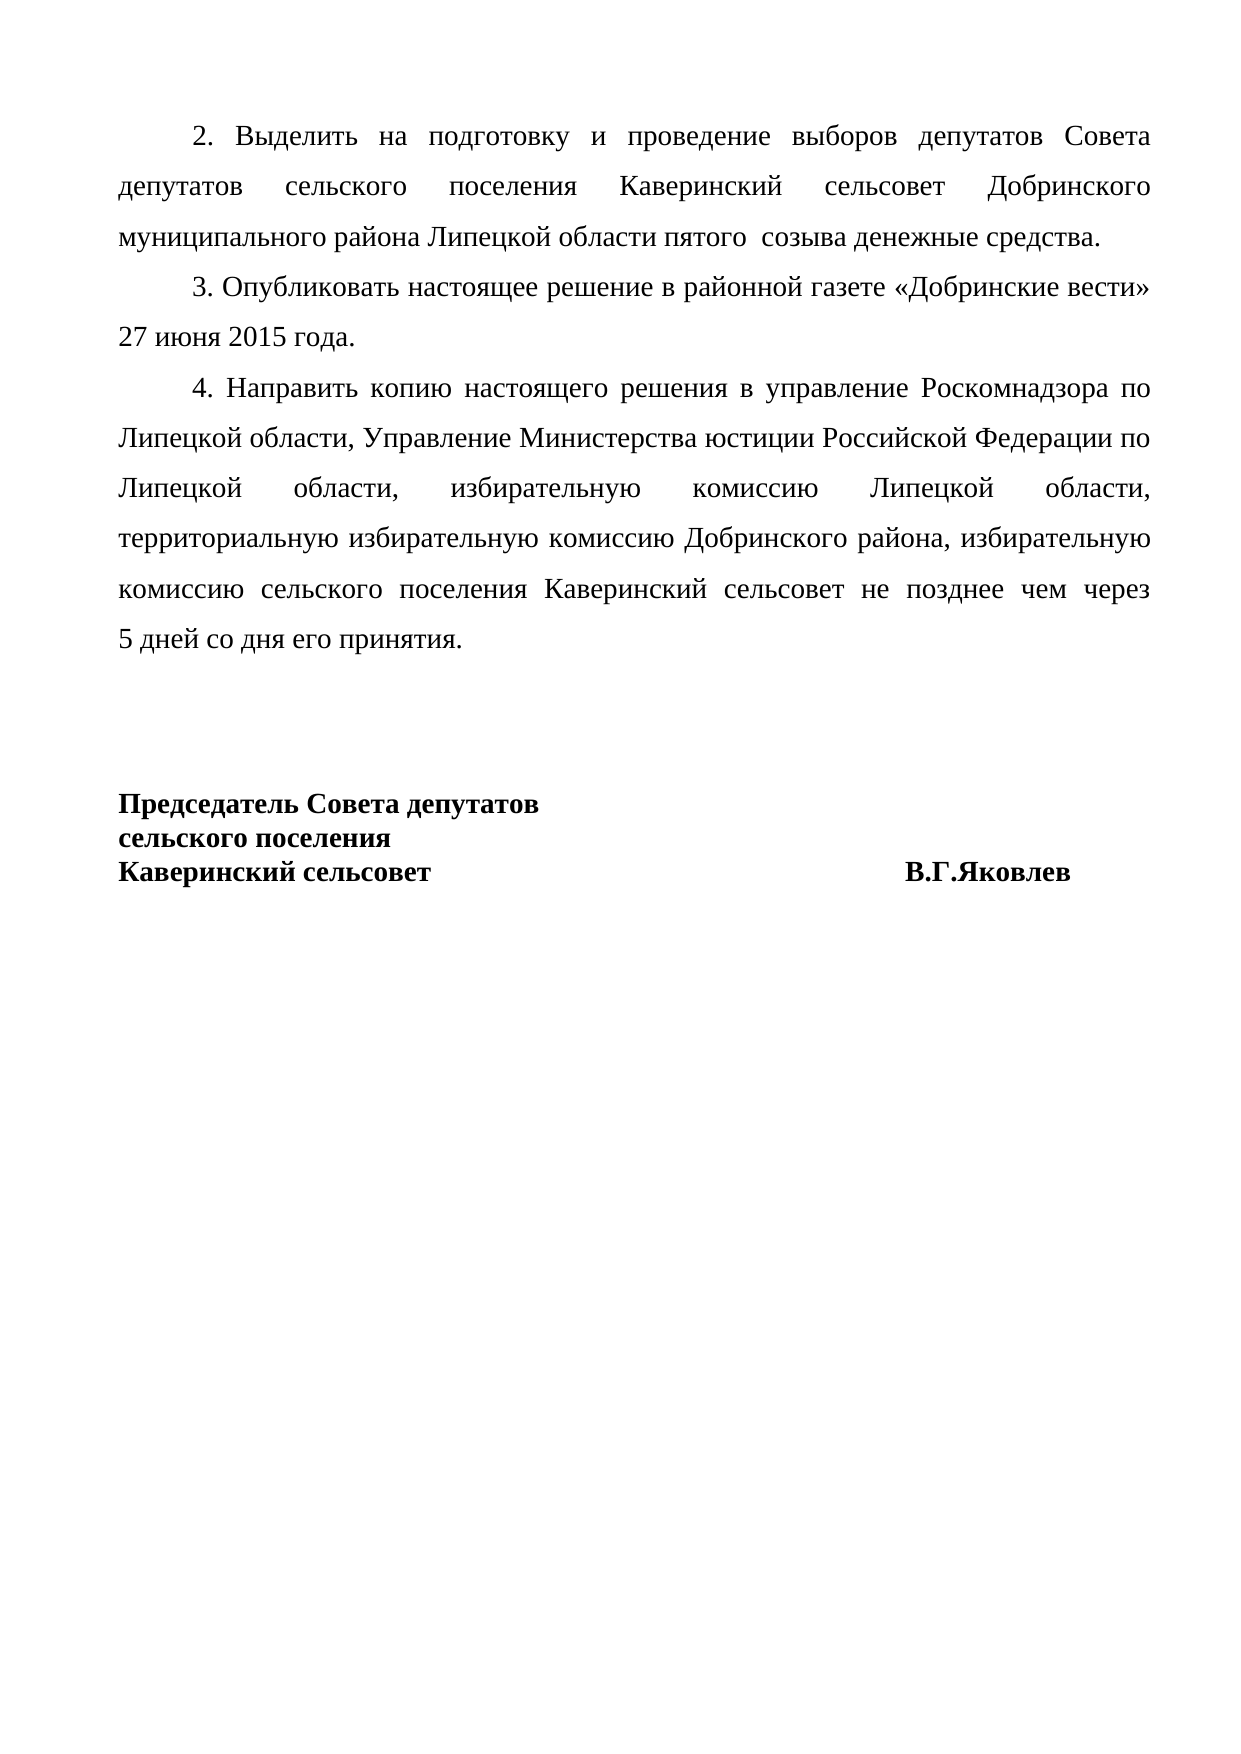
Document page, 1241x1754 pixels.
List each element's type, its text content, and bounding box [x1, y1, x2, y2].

text 3. Опубликовать настоящее решение в районной газете «Добринские вести» 27 июня 2015 года. [118, 269, 1152, 353]
text Каверинский сельсовет В.Г.Яковлев [118, 854, 1161, 887]
text сельского поселения [118, 820, 1161, 854]
text 2. Выделить на подготовку и проведение выборов депутатов Совета депутатов сельского поселения Каверинский сельсовет Добринского муниципального района Липецкой области пятого созыва денежные средства. [118, 118, 1152, 252]
text 4. Направить копию настоящего решения в управление Роскомнадзора по Липецкой области, Управление Министерства юстиции Российской Федерации по Липецкой области, избирательную комиссию Липецкой области, территориальную избирательную комиссию Добринского района, избирательную комиссию сельского поселения Каверинский сельсовет не позднее чем через 5 дней со дня его принятия. [118, 370, 1152, 655]
text Председатель Совета депутатов [118, 787, 1161, 820]
